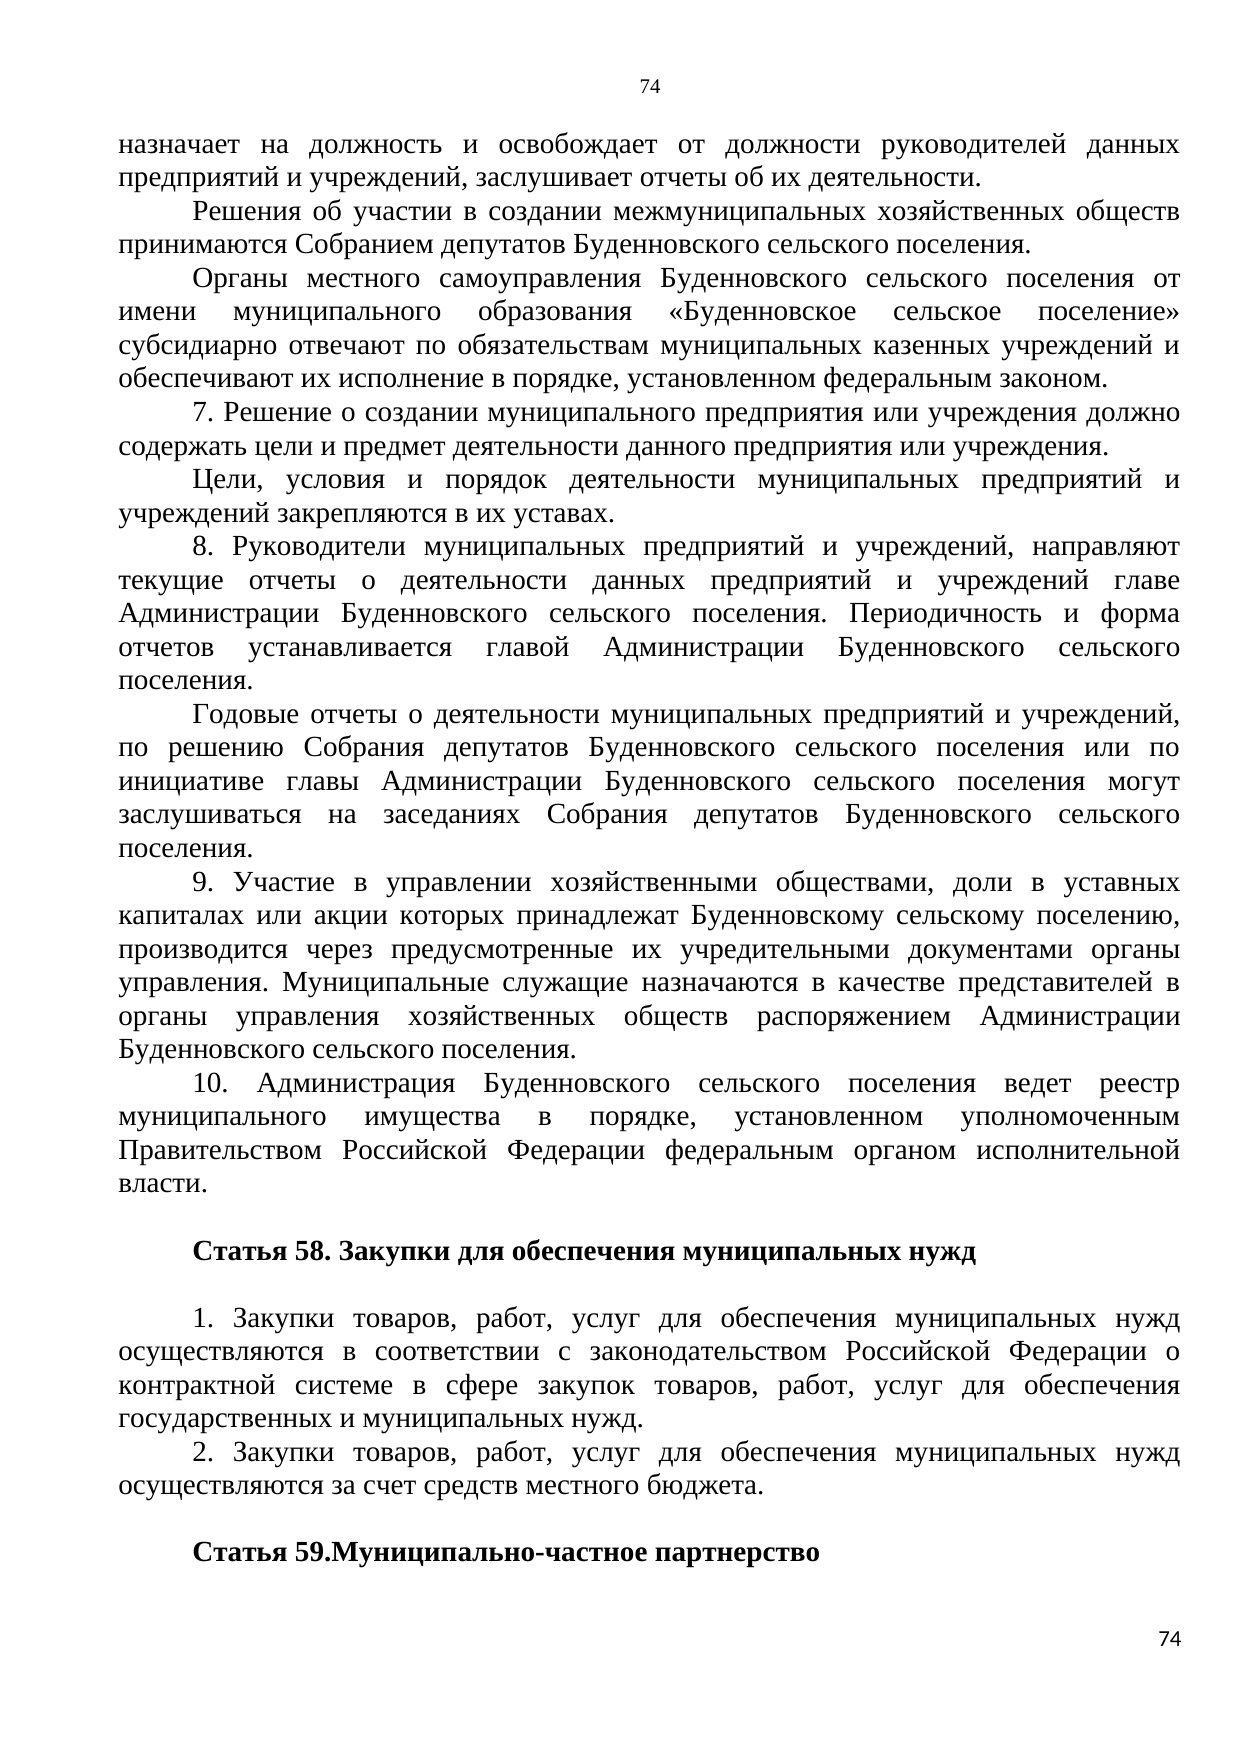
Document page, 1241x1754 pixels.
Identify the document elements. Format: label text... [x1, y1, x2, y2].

text Цели, условия и порядок деятельности муниципальных предприятий и учреждений закрепляются в их уставах. [118, 461, 1181, 528]
text Статья 59.Муниципально-частное партнерство [118, 1534, 1181, 1568]
text Органы местного самоуправления Буденновского сельского поселения от имени муниципального образования «Буденновское сельское поселение» субсидиарно отвечают по обязательствам муниципальных казенных учреждений и обеспечивают их исполнение в порядке, установленном федеральным законом. [118, 260, 1181, 394]
text Решения об участии в создании межмуниципальных хозяйственных обществ принимаются Собранием депутатов Буденновского сельского поселения. [118, 193, 1181, 260]
text 7. Решение о создании муниципального предприятия или учреждения должно содержать цели и предмет деятельности данного предприятия или учреждения. [118, 394, 1181, 461]
text Годовые отчеты о деятельности муниципальных предприятий и учреждений, по решению Собрания депутатов Буденновского сельского поселения или по инициативе главы Администрации Буденновского сельского поселения могут заслушиваться на заседаниях Собрания депутатов Буденновского сельского поселения. [118, 696, 1181, 864]
text Статья 58. Закупки для обеспечения муниципальных нужд [118, 1233, 1181, 1266]
text 1. Закупки товаров, работ, услуг для обеспечения муниципальных нужд осуществляются в соответствии с законодательством Российской Федерации о контрактной системе в сфере закупок товаров, работ, услуг для обеспечения государственных и муниципальных нужд. [118, 1300, 1181, 1434]
text 9. Участие в управлении хозяйственными обществами, доли в уставных капиталах или акции которых принадлежат Буденновскому сельскому поселению, производится через предусмотренные их учредительными документами органы управления. Муниципальные служащие назначаются в качестве представителей в органы управления хозяйственных обществ распоряжением Администрации Буденновского сельского поселения. [118, 864, 1181, 1065]
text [118, 126, 1181, 193]
text 10. Администрация Буденновского сельского поселения ведет реестр муниципального имущества в порядке, установленном уполномоченным Правительством Российской Федерации федеральным органом исполнительной власти. [118, 1065, 1181, 1199]
text 8. Руководители муниципальных предприятий и учреждений, направляют текущие отчеты о деятельности данных предприятий и учреждений главе Администрации Буденновского сельского поселения. Периодичность и форма отчетов устанавливается главой Администрации Буденновского сельского поселения. [118, 528, 1181, 696]
text 2. Закупки товаров, работ, услуг для обеспечения муниципальных нужд осуществляются за счет средств местного бюджета. [118, 1434, 1181, 1501]
